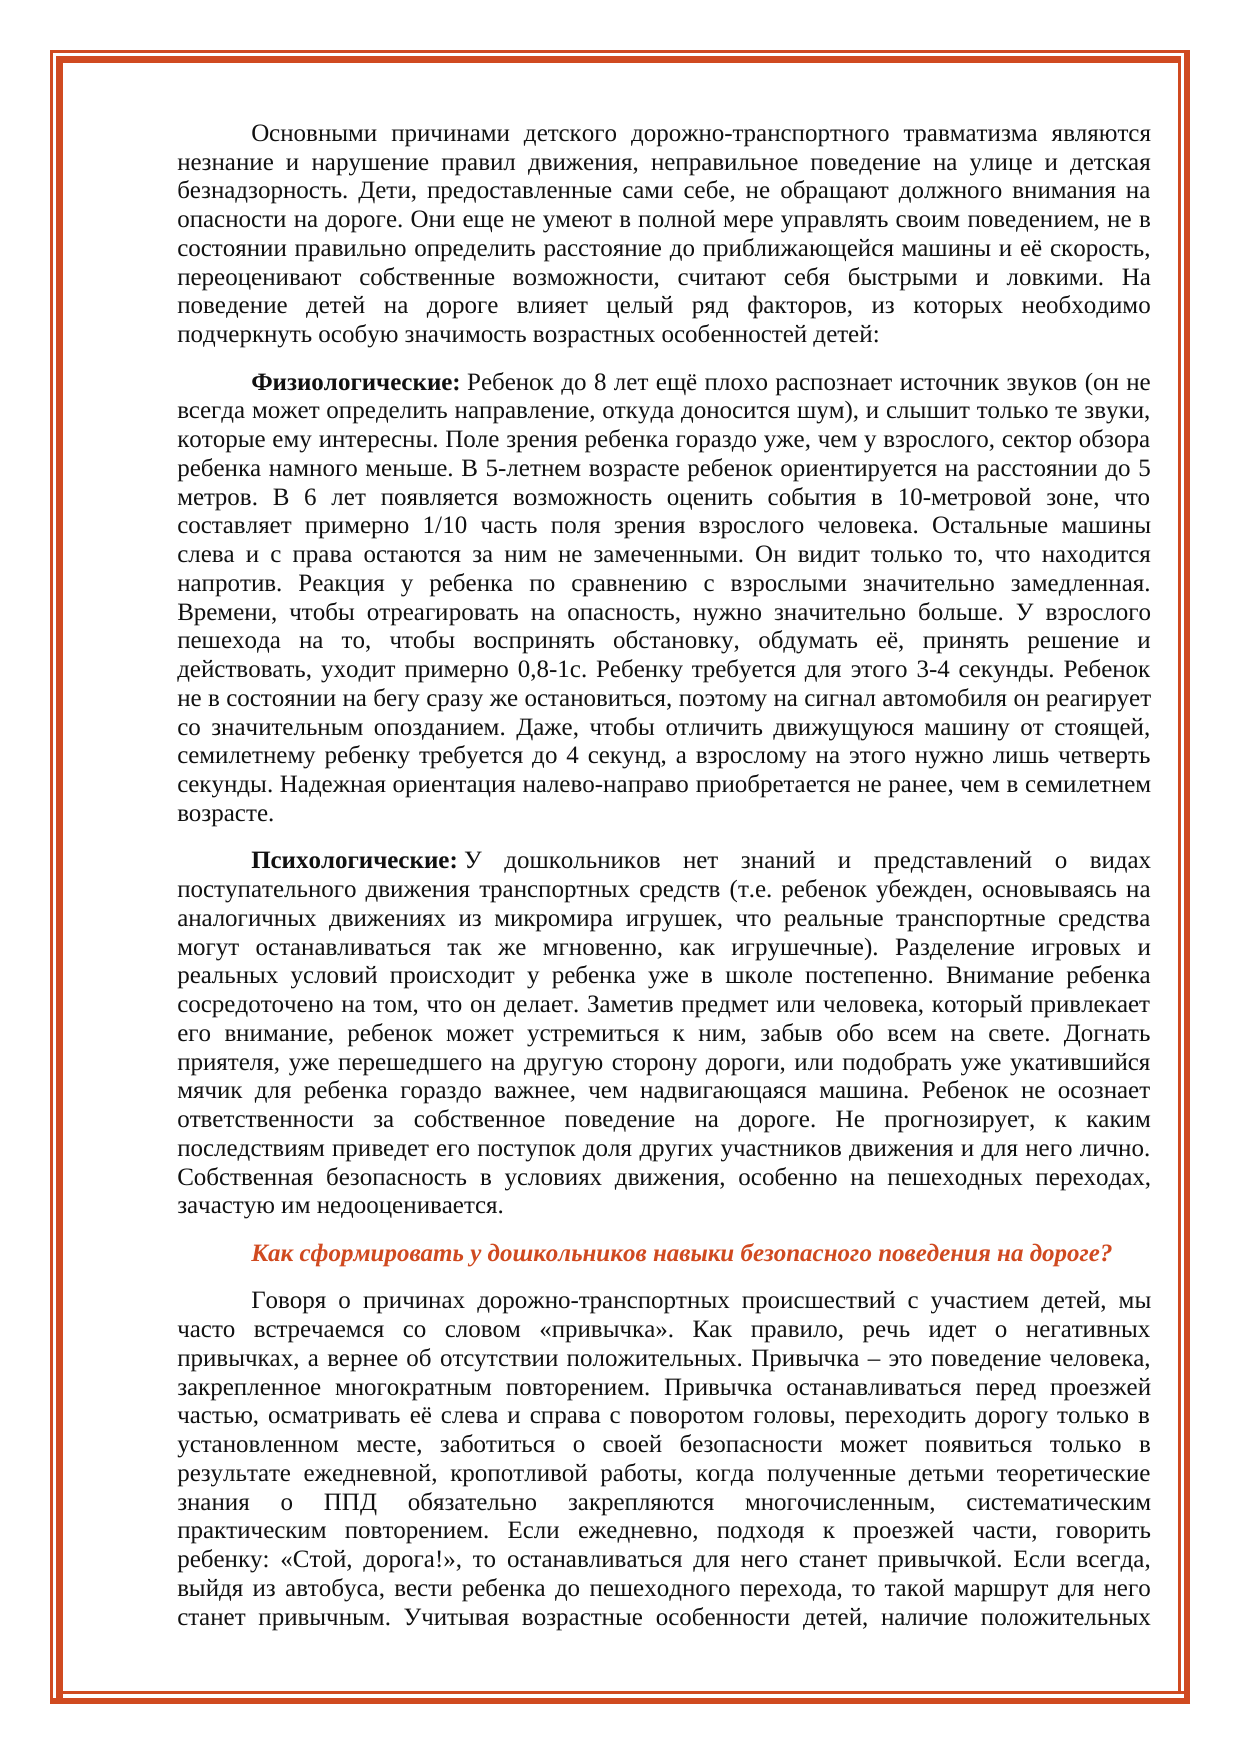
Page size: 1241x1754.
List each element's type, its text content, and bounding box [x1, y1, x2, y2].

text Физиологические: Ребенок до 8 лет ещё плохо распознает источник звуков (он не всегда может определить направление, откуда доносится шум), и слышит только те звуки, которые ему интересны. Поле зрения ребенка гораздо уже, чем у взрослого, сектор обзора ребенка намного меньше. В 5-летнем возрасте ребенок ориентируется на расстоянии до 5 метров. В 6 лет появляется возможность оценить события в 10-метровой зоне, что составляет примерно 1/10 часть поля зрения взрослого человека. Остальные машины слева и с права остаются за ним не замеченными. Он видит только то, что находится напротив. Реакция у ребенка по сравнению с взрослыми значительно замедленная. Времени, чтобы отреагировать на опасность, нужно значительно больше. У взрослого пешехода на то, чтобы воспринять обстановку, обдумать её, принять решение и действовать, уходит примерно 0,8-1с. Ребенку требуется для этого 3-4 секунды. Ребенок не в состоянии на бегу сразу же остановиться, поэтому на сигнал автомобиля он реагирует со значительным опозданием. Даже, чтобы отличить движущуюся машину от стоящей, семилетнему ребенку требуется до 4 секунд, а взрослому на этого нужно лишь четверть секунды. Надежная ориентация налево-направо приобретается не ранее, чем в семилетнем возрасте. [177, 367, 1152, 827]
text Основными причинами детского дорожно-транспортного травматизма являются незнание и нарушение правил движения, неправильное поведение на улице и детская безнадзорность. Дети, предоставленные сами себе, не обращают должного внимания на опасности на дороге. Они еще не умеют в полной мере управлять своим поведением, не в состоянии правильно определить расстояние до приближающейся машины и её скорость, переоценивают собственные возможности, считают себя быстрыми и ловкими. На поведение детей на дороге влияет целый ряд факторов, из которых необходимо подчеркнуть особую значимость возрастных особенностей детей: [177, 118, 1152, 348]
text Психологические: У дошкольников нет знаний и представлений о видах поступательного движения транспортных средств (т.е. ребенок убежден, основываясь на аналогичных движениях из микромира игрушек, что реальные транспортные средства могут останавливаться так же мгновенно, как игрушечные). Разделение игровых и реальных условий происходит у ребенка уже в школе постепенно. Внимание ребенка сосредоточено на том, что он делает. Заметив предмет или человека, который привлекает его внимание, ребенок может устремиться к ним, забыв обо всем на свете. Догнать приятеля, уже перешедшего на другую сторону дороги, или подобрать уже укатившийся мячик для ребенка гораздо важнее, чем надвигающаяся машина. Ребенок не осознает ответственности за собственное поведение на дороге. Не прогнозирует, к каким последствиям приведет его поступок доля других участников движения и для него лично. Собственная безопасность в условиях движения, особенно на пешеходных переходах, зачастую им недооценивается. [177, 846, 1152, 1219]
text Как сформировать у дошкольников навыки безопасного поведения на дороге? [177, 1238, 1152, 1267]
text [177, 1286, 1152, 1631]
